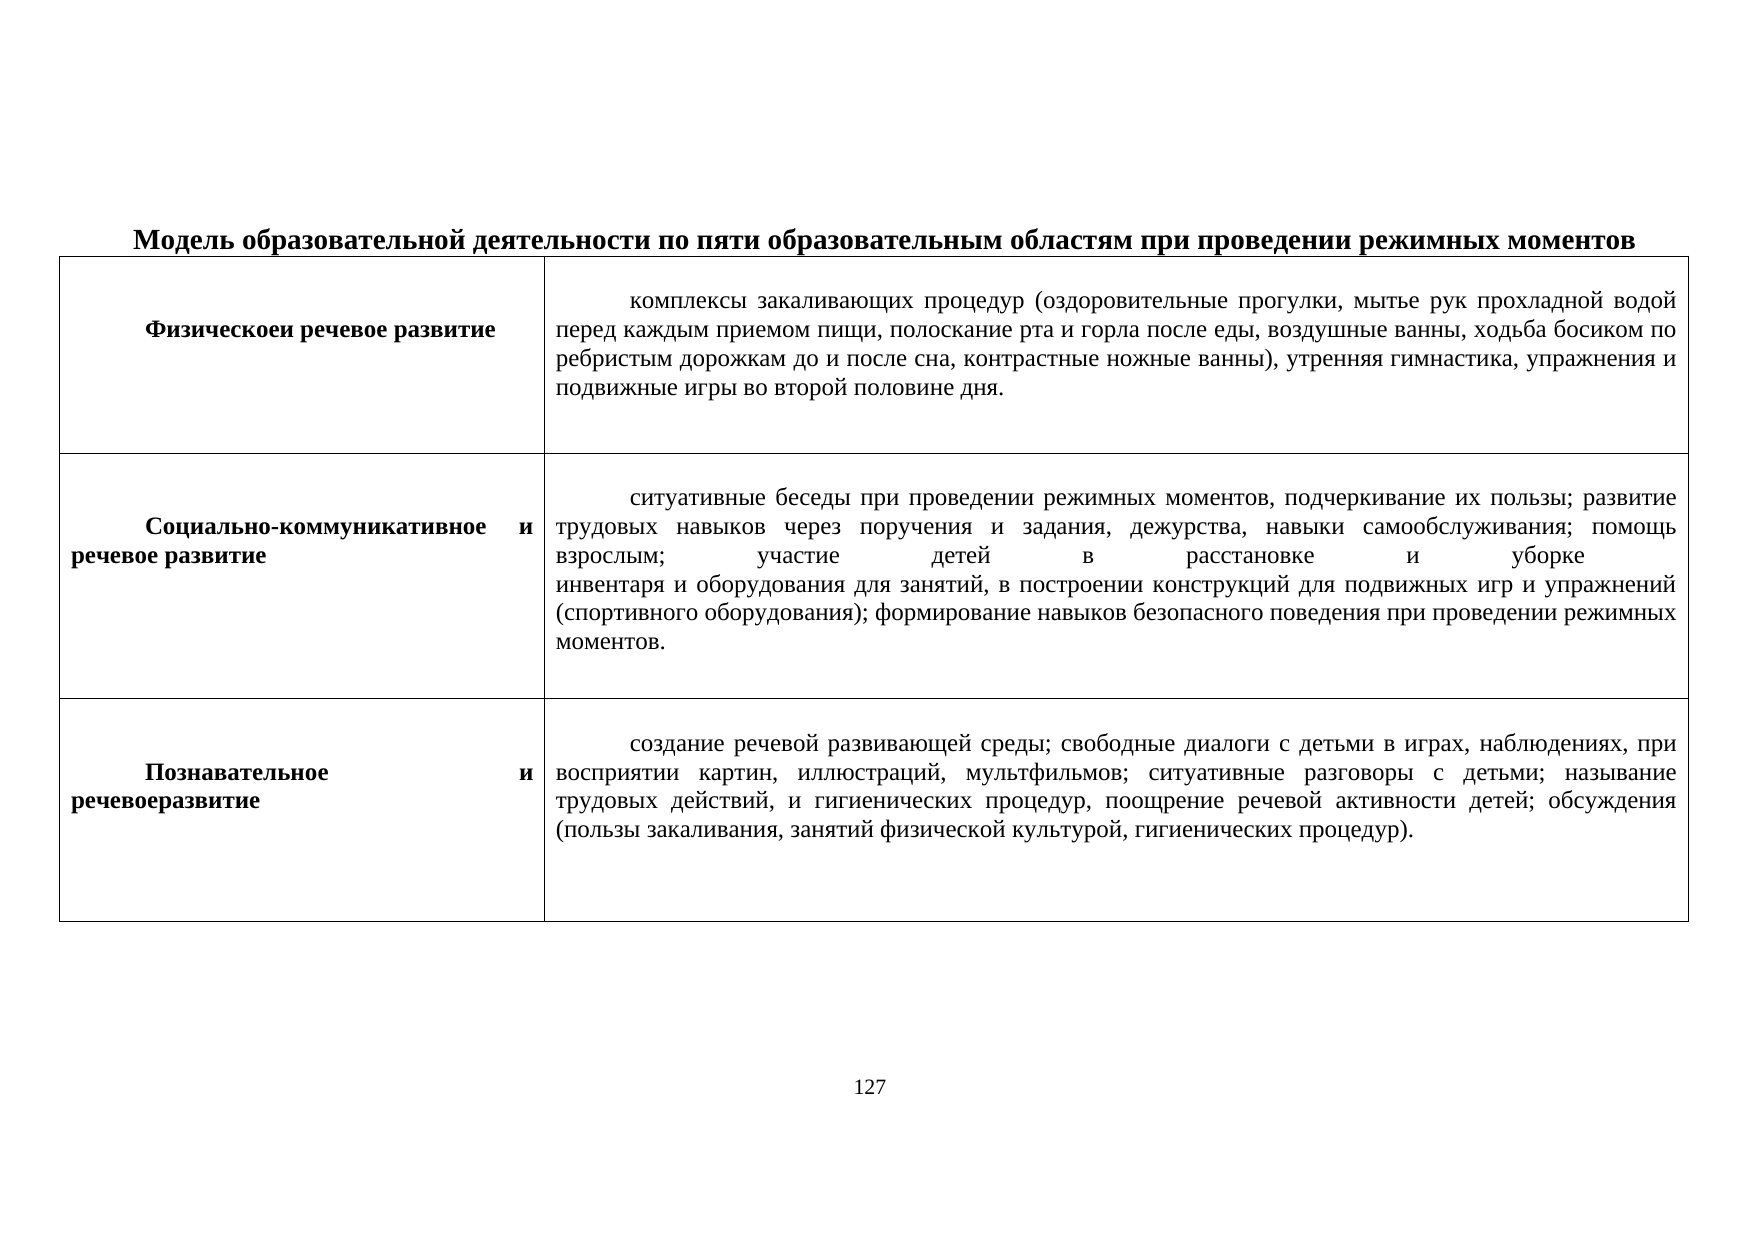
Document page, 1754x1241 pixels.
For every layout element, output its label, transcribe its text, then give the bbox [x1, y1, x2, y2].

text Модель образовательной деятельности по пяти образовательным областям при проведении режимных моментов [59, 222, 1680, 256]
table_cell Познавательное и речевоеразвитие [60, 699, 544, 921]
table_cell Социально-коммуникативное и речевое развитие [60, 454, 544, 698]
table_cell ситуативные беседы при проведении режимных моментов, подчеркивание их пользы; развитие трудовых навыков через поручения и задания, дежурства, навыки самообслуживания; помощь взрослым; участие детей в расстановке и уборке инвентаря и оборудования для занятий, в построении конструкций для подвижных игр и упражнений (спортивного оборудования); формирование навыков безопасного поведения при проведении режимных моментов. [545, 454, 1688, 698]
table_header комплексы закаливающих процедур (оздоровительные прогулки, мытье рук прохладной водой перед каждым приемом пищи, полоскание рта и горла после еды, воздушные ванны, ходьба босиком по ребристым дорожкам до и после сна, контрастные ножные ванны), утренняя гимнастика, упражнения и подвижные игры во второй половине дня. [545, 257, 1688, 453]
table_cell создание речевой развивающей среды; свободные диалоги с детьми в играх, наблюдениях, при восприятии картин, иллюстраций, мультфильмов; ситуативные разговоры с детьми; называние трудовых действий, и гигиенических процедур, поощрение речевой активности детей; обсуждения (пользы закаливания, занятий физической культурой, гигиенических процедур). [545, 699, 1688, 921]
table_header Физическоеи речевое развитие [60, 257, 544, 453]
